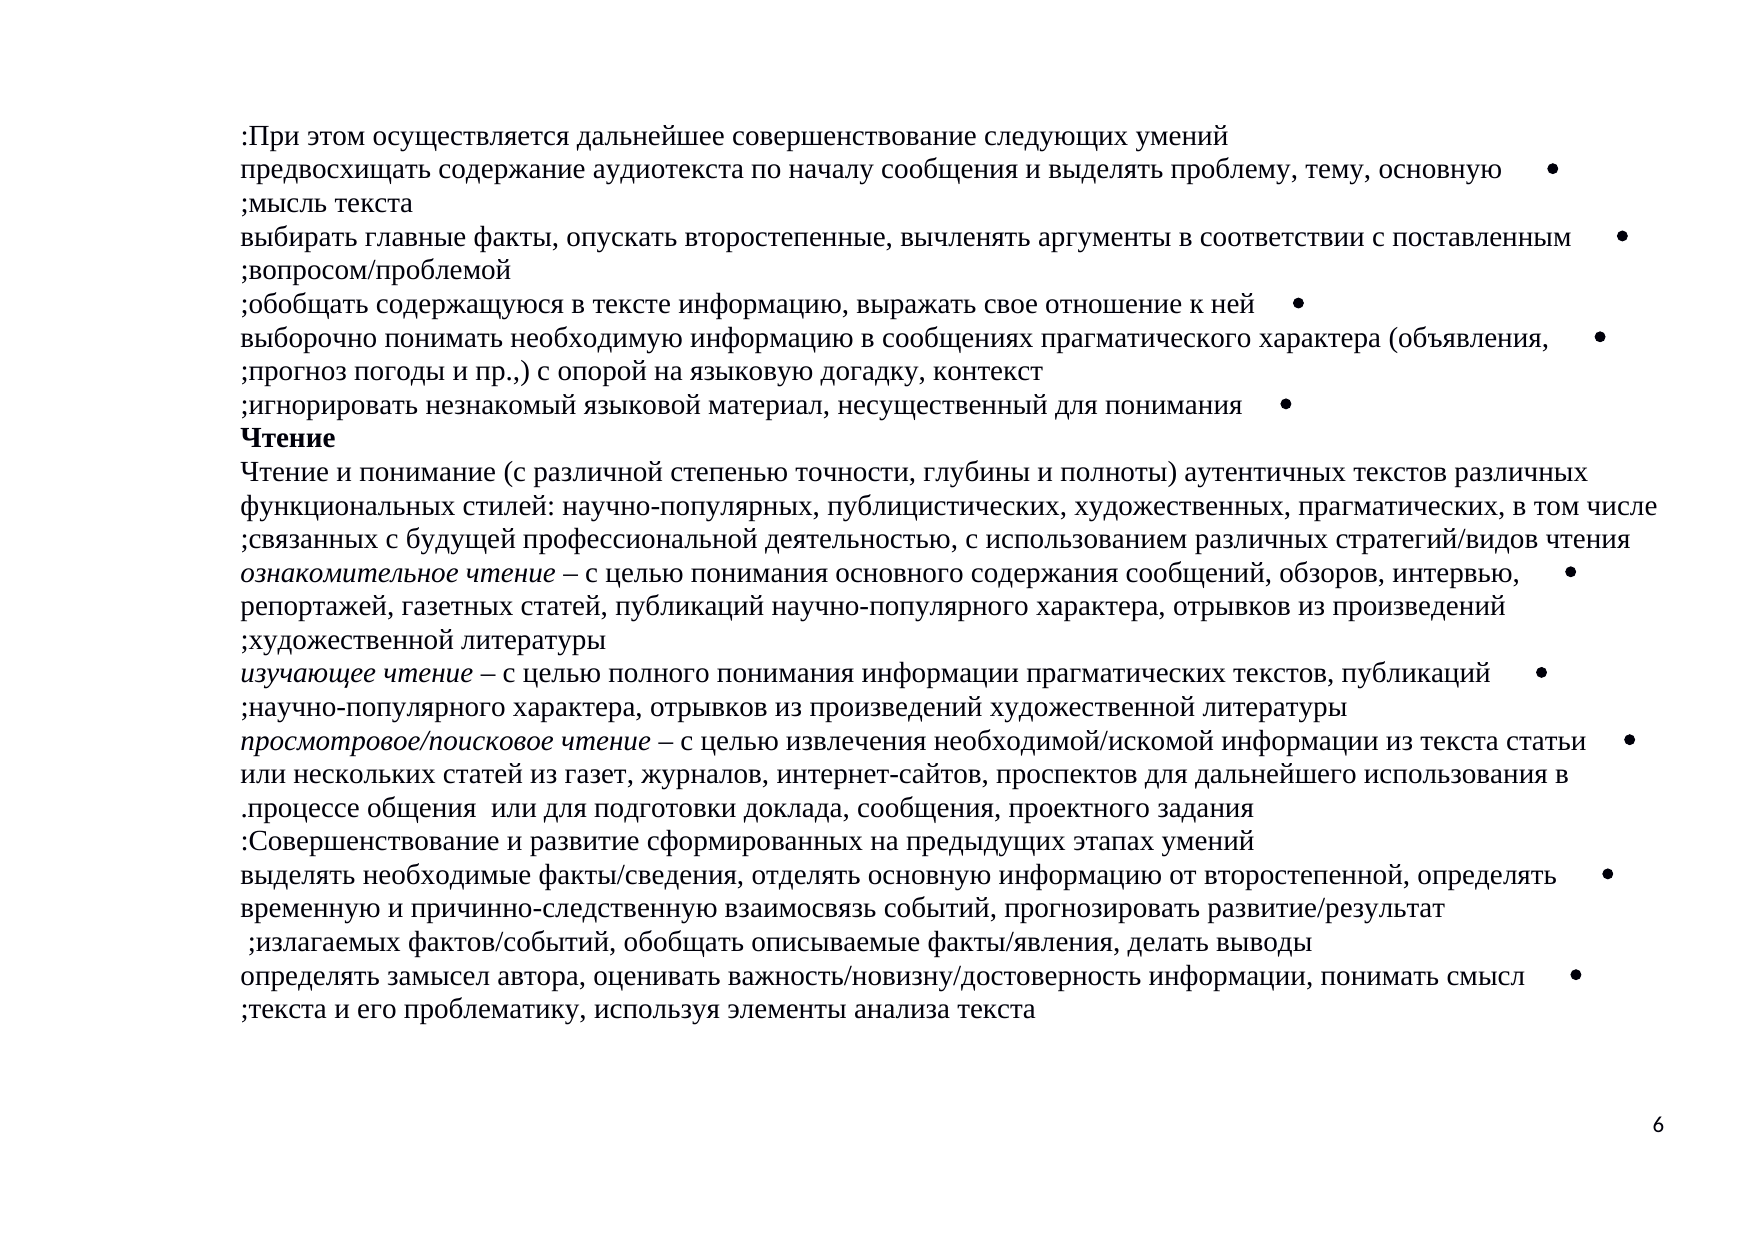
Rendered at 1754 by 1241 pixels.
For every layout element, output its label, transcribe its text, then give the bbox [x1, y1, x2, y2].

list просмотровое/поисковое чтение – с целью извлечения необходимой/искомой информации из текста статьи или нескольких статей из газет, журналов, интернет-сайтов, проспектов для дальнейшего использования в процессе общения или для подготовки доклада, сообщения, проектного задания. [241, 723, 1627, 823]
list ознакомительное чтение – с целью понимания основного содержания сообщений, обзоров, интервью, репортажей, газетных статей, публикаций научно-популярного характера, отрывков из произведений художественной литературы; [241, 555, 1627, 655]
text При этом осуществляется дальнейшее совершенствование следующих умений: [241, 118, 1664, 152]
list выбирать главные факты, опускать второстепенные, вычленять аргументы в соответствии с поставленным вопросом/проблемой; [241, 219, 1627, 286]
list игнорировать незнакомый языковой материал, несущественный для понимания; [241, 387, 1627, 421]
text Чтение и понимание (с различной степенью точности, глубины и полноты) аутентичных текстов различных функциональных стилей: научно-популярных, публицистических, художественных, прагматических, в том числе связанных с будущей профессиональной деятельностью, с использованием различных стратегий/видов чтения; [241, 454, 1664, 555]
list выделять необходимые факты/сведения, отделять основную информацию от второстепенной, определять временную и причинно-следственную взаимосвязь событий, прогнозировать развитие/результат излагаемых фактов/событий, обобщать описываемые факты/явления, делать выводы; [241, 857, 1627, 958]
text Чтение [241, 421, 1664, 454]
list выборочно понимать необходимую информацию в сообщениях прагматического характера (объявления, прогноз погоды и пр.,) с опорой на языковую догадку, контекст; [241, 320, 1627, 387]
list предвосхищать содержание аудиотекста по началу сообщения и выделять проблему, тему, основную мысль текста; [241, 152, 1627, 219]
list изучающее чтение – с целью полного понимания информации прагматических текстов, публикаций научно-популярного характера, отрывков из произведений художественной литературы; [241, 655, 1627, 723]
text Совершенствование и развитие сформированных на предыдущих этапах умений: [241, 823, 1664, 857]
list определять замысел автора, оценивать важность/новизну/достоверность информации, понимать смысл текста и его проблематику, используя элементы анализа текста; [241, 958, 1627, 1025]
list обобщать содержащуюся в тексте информацию, выражать свое отношение к ней; [241, 286, 1627, 320]
